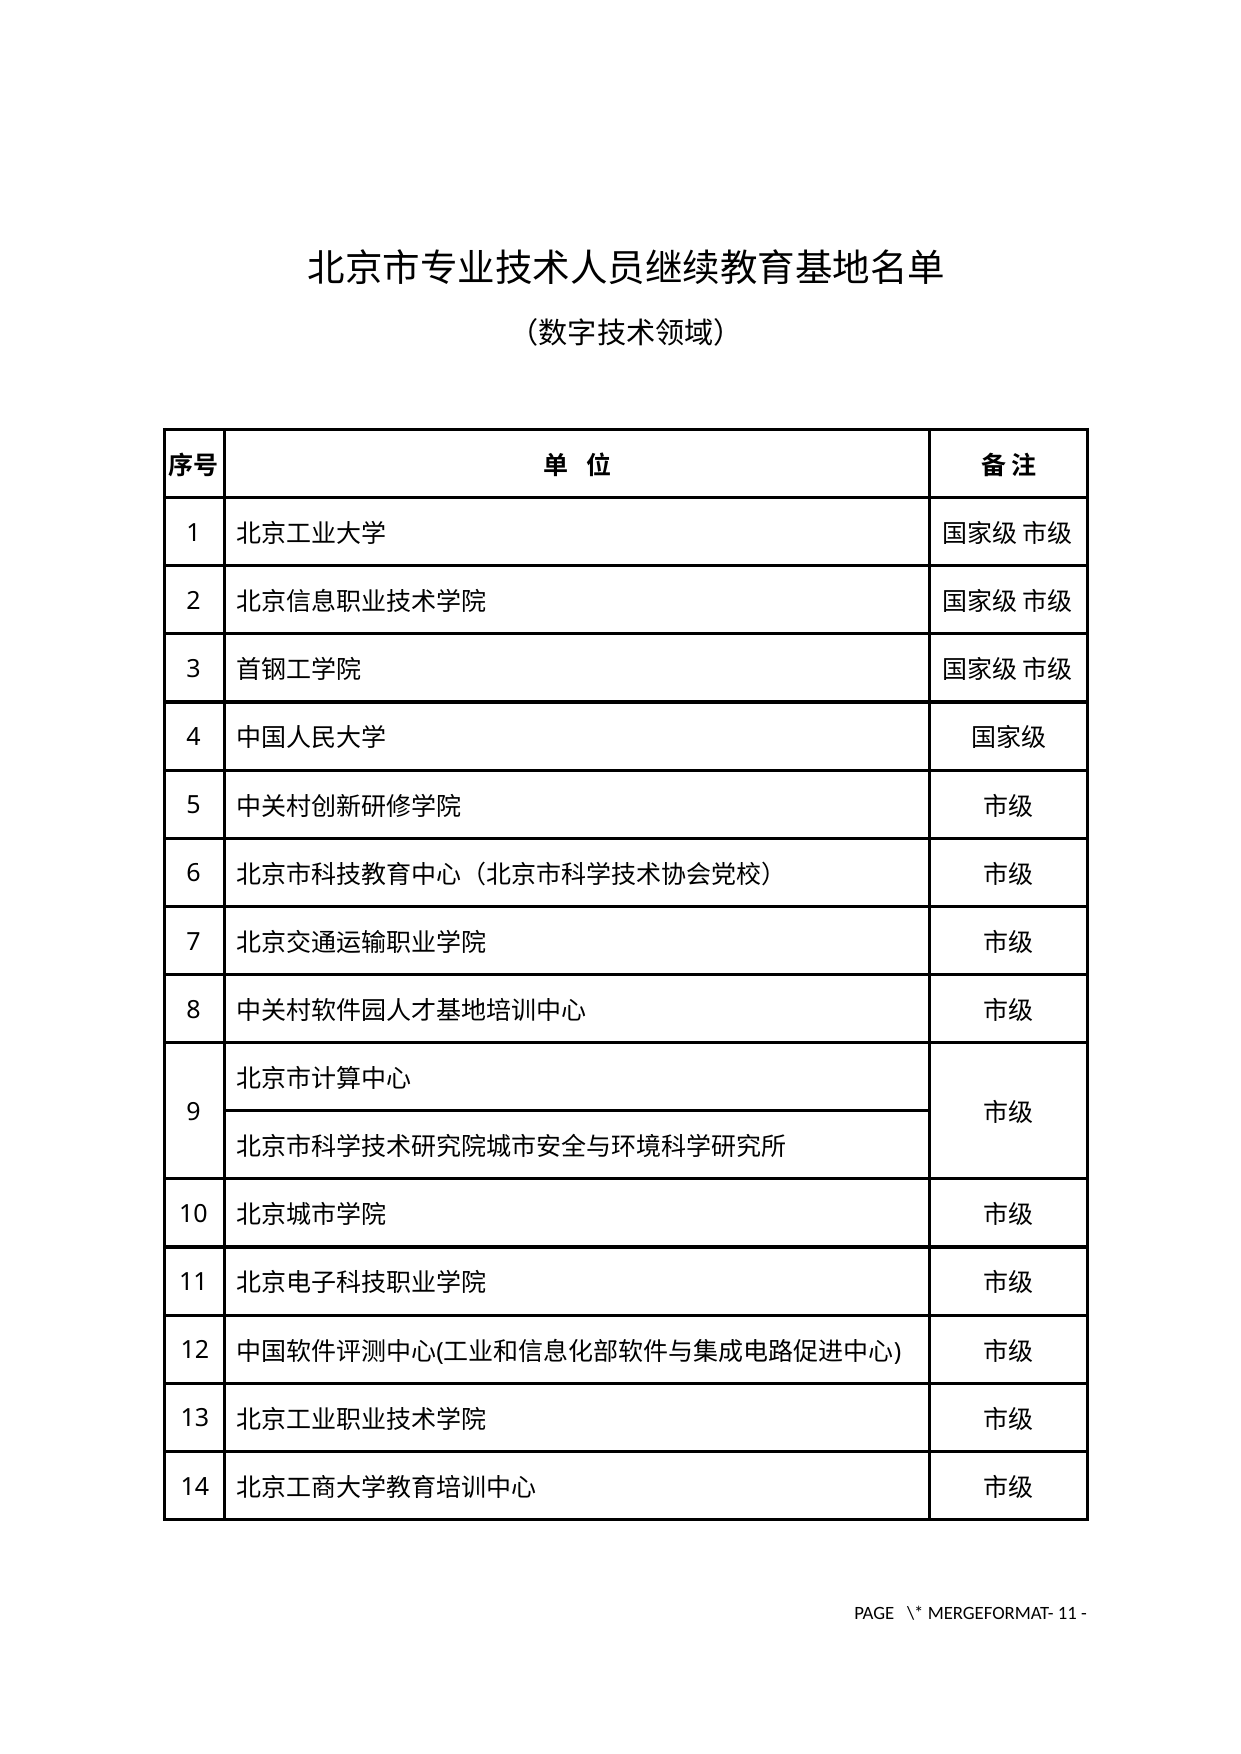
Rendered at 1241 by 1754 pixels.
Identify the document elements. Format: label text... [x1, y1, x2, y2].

table_cell 中关村软件园人才基地培训中心 [226, 976, 928, 1041]
table_cell 北京信息职业技术学院 [226, 567, 928, 632]
table_header 备 注 [931, 431, 1086, 496]
table_cell 12 [166, 1317, 223, 1382]
table_cell 北京工业职业技术学院 [226, 1385, 928, 1450]
table_cell 3 [166, 635, 223, 700]
table_cell 市级 [931, 1044, 1086, 1177]
table_cell 5 [166, 772, 223, 837]
table_cell 北京市计算中心 [226, 1044, 928, 1109]
table_cell 9 [166, 1044, 223, 1177]
table_cell 13 [166, 1385, 223, 1450]
table_cell 市级 [931, 1180, 1086, 1245]
table_cell 北京市科技教育中心（北京市科学技术协会党校） [226, 840, 928, 905]
table_cell 10 [166, 1180, 223, 1245]
table_cell 国家级 市级 [931, 499, 1086, 564]
table_cell 国家级 市级 [931, 567, 1086, 632]
table_cell 中国人民大学 [226, 704, 928, 768]
text （数字技术领域） [165, 298, 1087, 363]
table_cell 4 [166, 704, 223, 768]
table_cell 北京交通运输职业学院 [226, 908, 928, 973]
table_cell 市级 [931, 976, 1086, 1041]
table_cell 国家级 [931, 704, 1086, 768]
table_cell 市级 [931, 1385, 1086, 1450]
table_cell 北京工业大学 [226, 499, 928, 564]
table_cell 北京城市学院 [226, 1180, 928, 1245]
table_cell 2 [166, 567, 223, 632]
table_cell 市级 [931, 772, 1086, 837]
table_cell 北京工商大学教育培训中心 [226, 1453, 928, 1518]
table_header 序号 [166, 431, 223, 496]
table_cell 国家级 市级 [931, 635, 1086, 700]
table_header 单 位 [226, 431, 928, 496]
table_cell 北京电子科技职业学院 [226, 1249, 928, 1313]
table_cell 11 [166, 1249, 223, 1313]
table_cell 中关村创新研修学院 [226, 772, 928, 837]
table_cell 首钢工学院 [226, 635, 928, 700]
text 北京市专业技术人员继续教育基地名单 [165, 233, 1087, 298]
table_cell 市级 [931, 1249, 1086, 1313]
table_cell 北京市科学技术研究院城市安全与环境科学研究所 [226, 1112, 928, 1177]
table_cell 8 [166, 976, 223, 1041]
table_cell 市级 [931, 908, 1086, 973]
table_cell 市级 [931, 1453, 1086, 1518]
table_cell 市级 [931, 840, 1086, 905]
table_cell 1 [166, 499, 223, 564]
table_cell 中国软件评测中心(工业和信息化部软件与集成电路促进中心) [226, 1317, 928, 1382]
table_cell 14 [166, 1453, 223, 1518]
table_cell 7 [166, 908, 223, 973]
table_cell 市级 [931, 1317, 1086, 1382]
table_cell 6 [166, 840, 223, 905]
